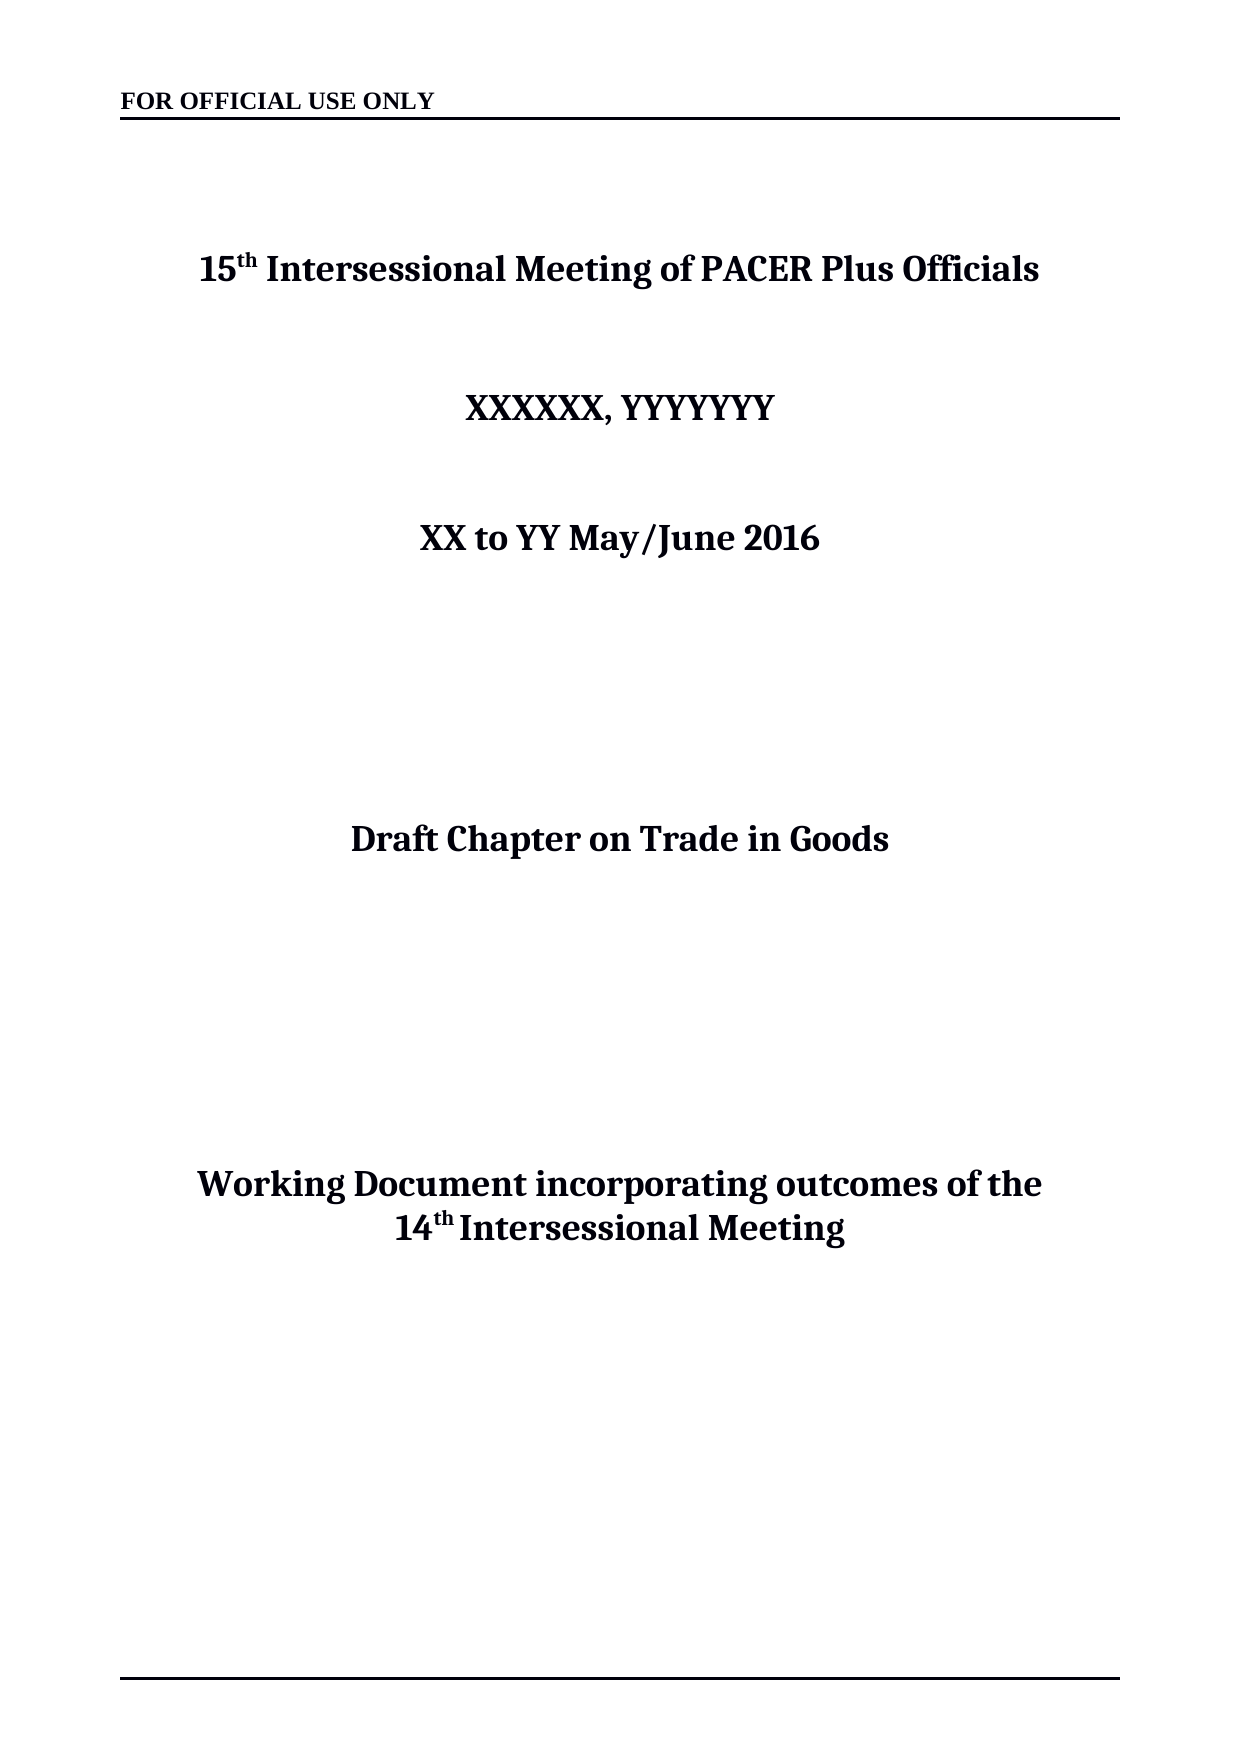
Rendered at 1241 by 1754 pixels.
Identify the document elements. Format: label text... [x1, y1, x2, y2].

text Working Document incorporating outcomes of the 14th Intersessional Meeting [150, 1163, 1090, 1249]
subtitle Draft Chapter on Trade in Goods [150, 775, 1090, 861]
title 15th Intersessional Meeting of PACER Plus Officials [150, 248, 1090, 291]
text XX to YY May/June 2016 [150, 516, 1090, 559]
text XXXXXX, YYYYYYY [150, 387, 1090, 430]
